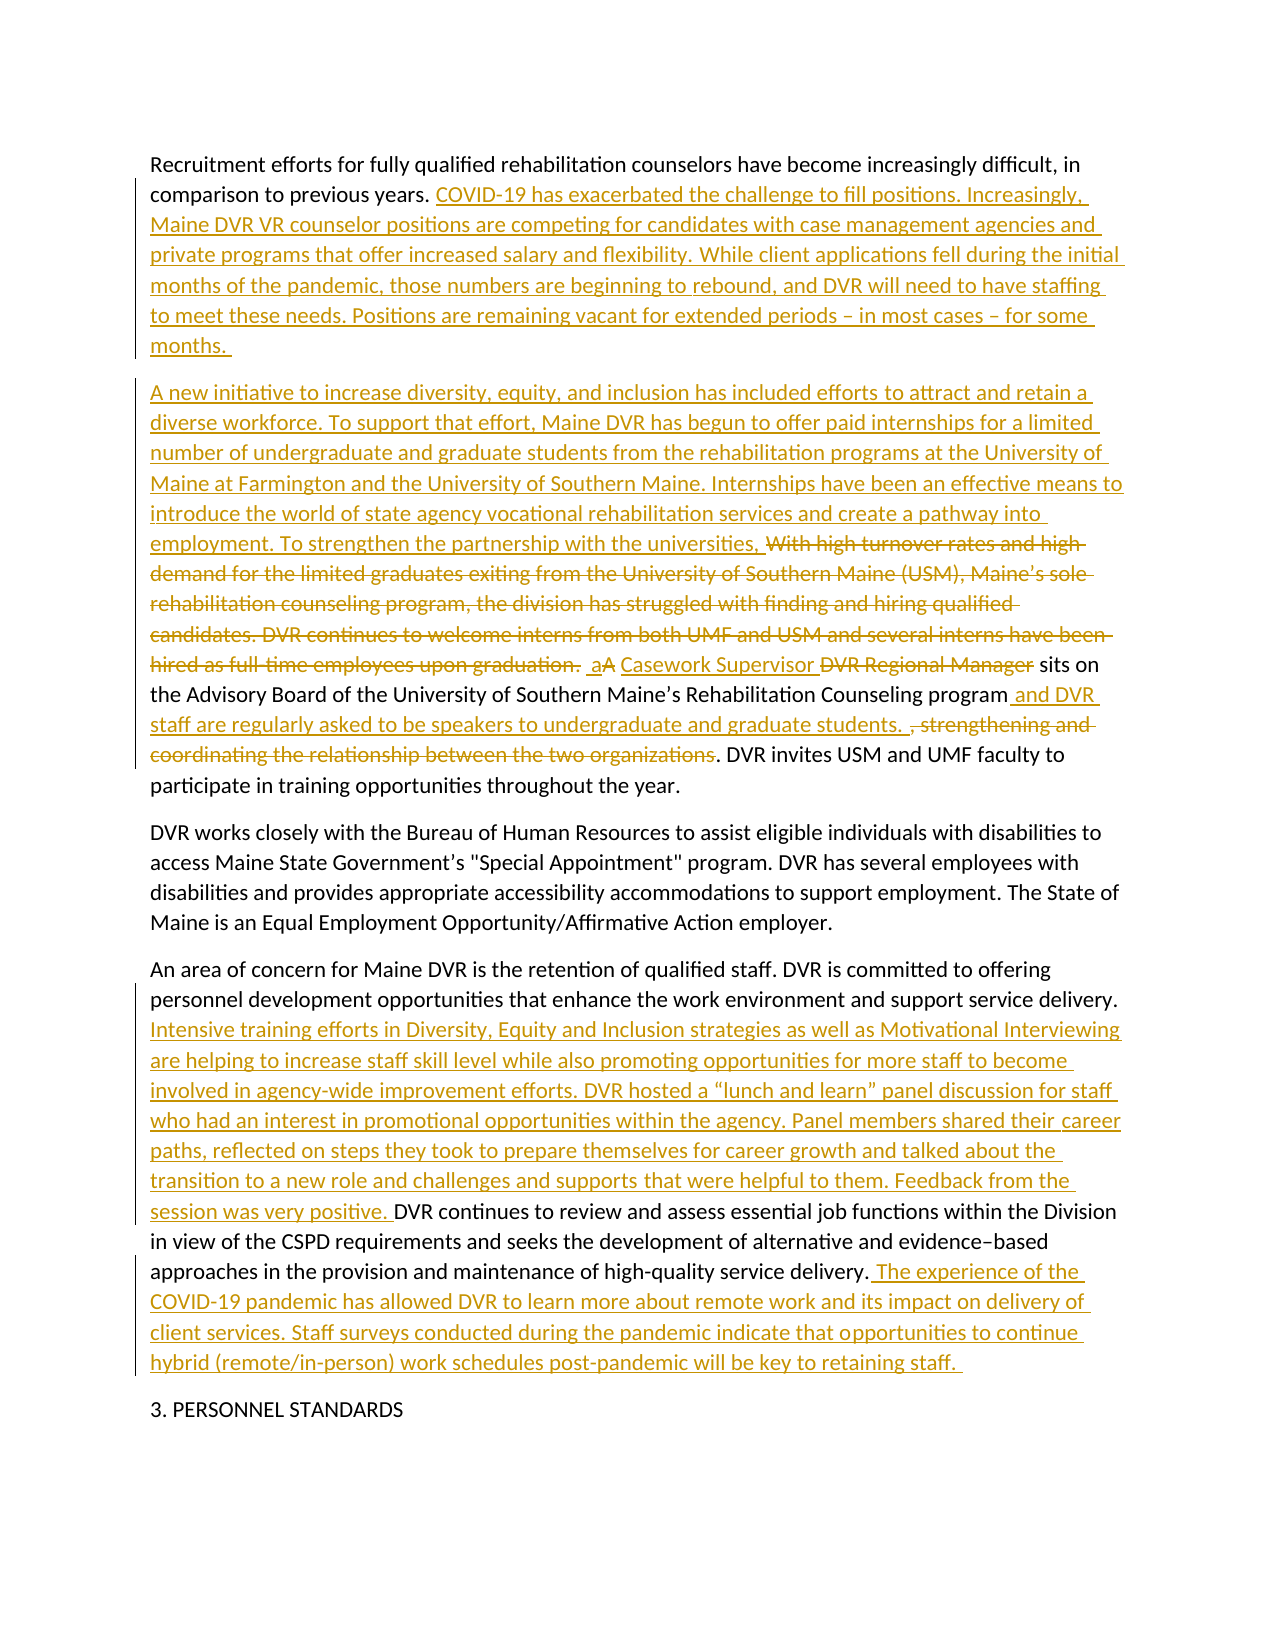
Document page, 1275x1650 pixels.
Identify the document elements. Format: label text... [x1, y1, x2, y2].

text An area of concern for Maine DVR is the retention of qualified staff. DVR is committed to offering personnel development opportunities that enhance the work environment and support service delivery. DVR continues to review and assess essential job functions within the Division in view of the CSPD requirements and seeks the development of alternative and evidence–based approaches in the provision and maintenance of high-quality service delivery. [150, 955, 1125, 1376]
text 3. PERSONNEL STANDARDS [150, 1395, 1125, 1423]
text sits on the Advisory Board of the University of Southern Maine’s Rehabilitation Counseling program. DVR invites USM and UMF faculty to participate in training opportunities throughout the year. [150, 378, 1125, 799]
text DVR works closely with the Bureau of Human Resources to assist eligible individuals with disabilities to access Maine State Government’s "Special Appointment" program. DVR has several employees with disabilities and provides appropriate accessibility accommodations to support employment. The State of Maine is an Equal Employment Opportunity/Affirmative Action employer. [150, 818, 1125, 936]
text Recruitment efforts for fully qualified rehabilitation counselors have become increasingly difficult, in comparison to previous years. [150, 266, 1125, 359]
text Recruitment efforts for fully qualified rehabilitation counselors have become increasingly difficult, in comparison to previous years. [150, 150, 1125, 265]
